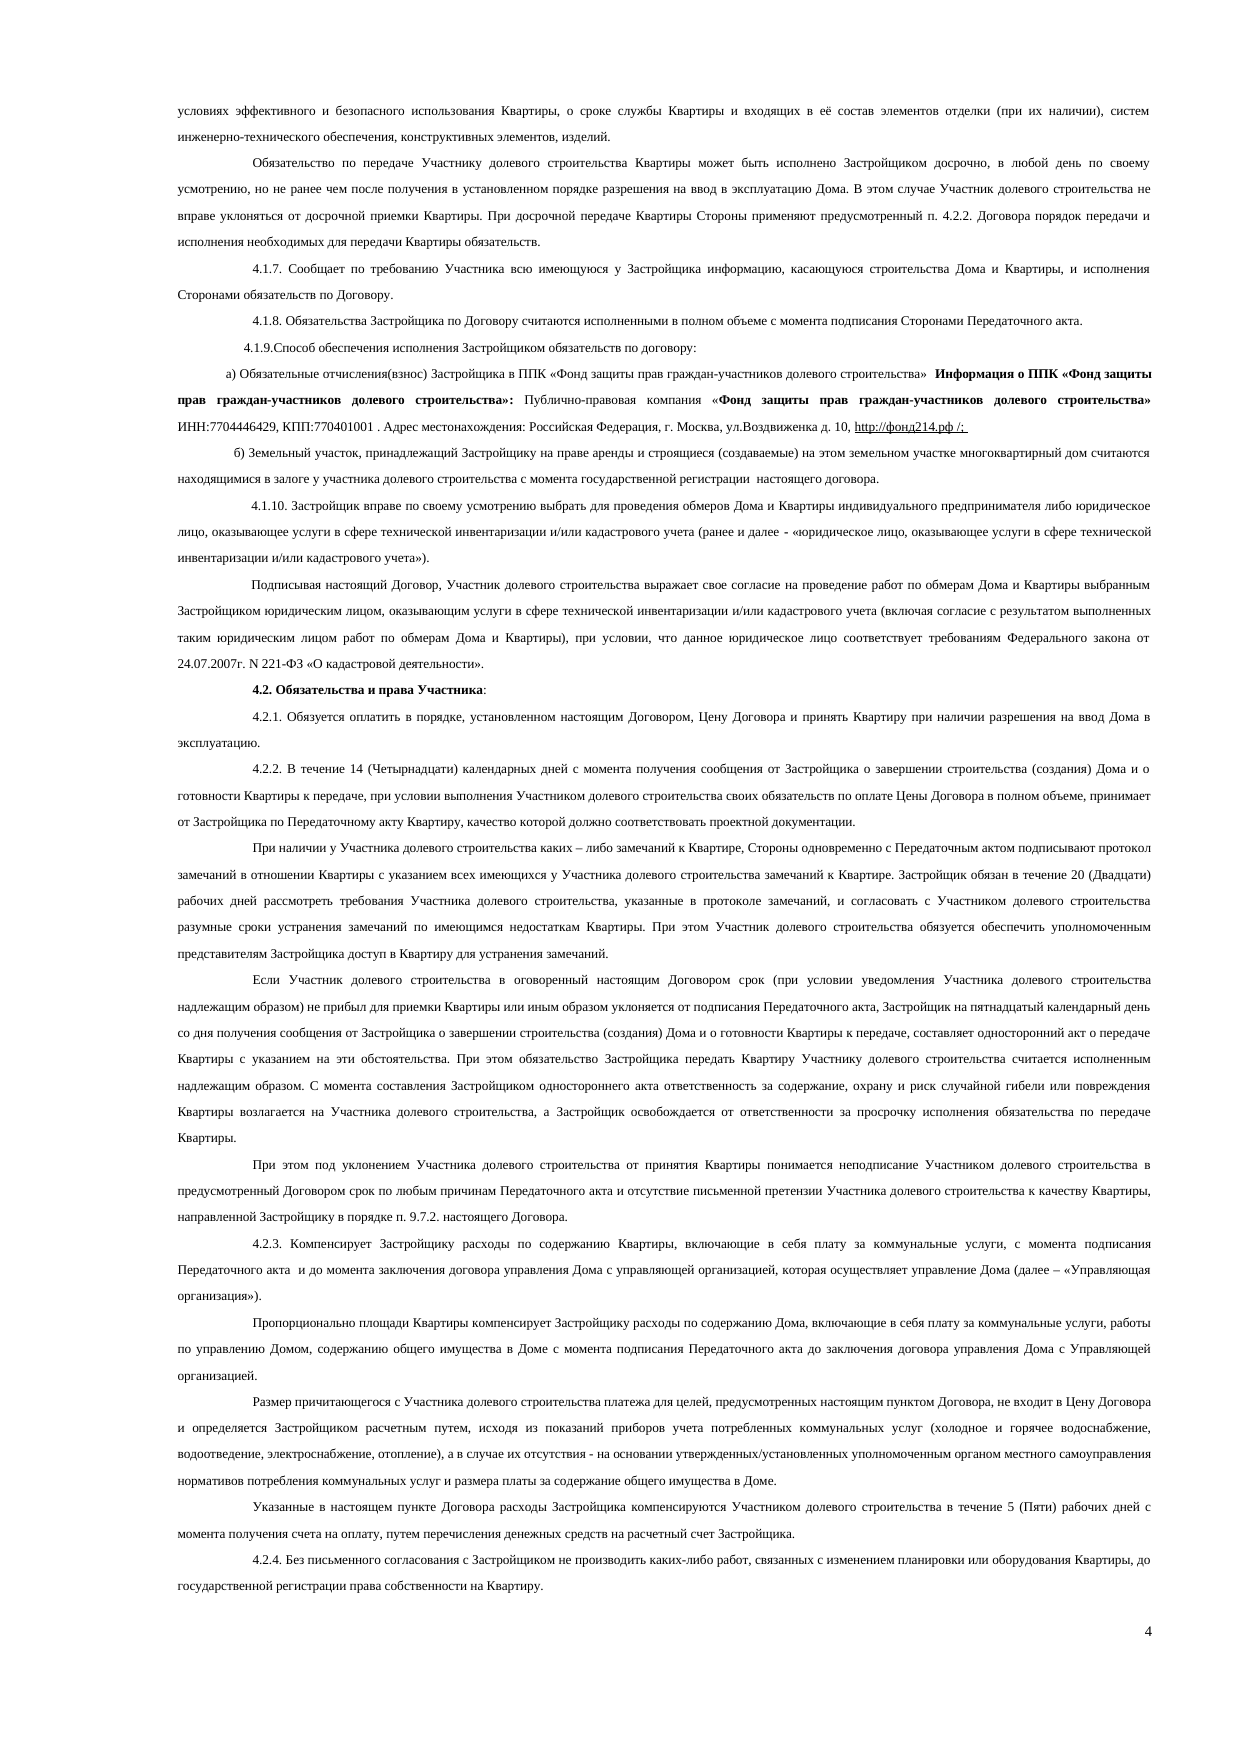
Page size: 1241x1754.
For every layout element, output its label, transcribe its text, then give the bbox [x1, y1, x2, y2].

text При этом под уклонением Участника долевого строительства от принятия Квартиры понимается неподписание Участником долевого строительства в предусмотренный Договором срок по любым причинам Передаточного акта и отсутствие письменной претензии Участника долевого строительства к качеству Квартиры, направленной Застройщику в порядке п. 9.7.2. настоящего Договора. [177, 1157, 1152, 1236]
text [177, 102, 1152, 155]
text Если Участник долевого строительства в оговоренный настоящим Договором срок (при условии уведомления Участника долевого строительства надлежащим образом) не прибыл для приемки Квартиры или иным образом уклоняется от подписания Передаточного акта, Застройщик на пятнадцатый календарный день со дня получения сообщения от Застройщика о завершении строительства (создания) Дома и о готовности Квартиры к передаче, составляет односторонний акт о передаче Квартиры с указанием на эти обстоятельства. При этом обязательство Застройщика передать Квартиру Участнику долевого строительства считается исполненным надлежащим образом. С момента составления Застройщиком одностороннего акта ответственность за содержание, охрану и риск случайной гибели или повреждения Квартиры возлагается на Участника долевого строительства, а Застройщик освобождается от ответственности за просрочку исполнения обязательства по передаче Квартиры. [177, 972, 1152, 1157]
text б) Земельный участок, принадлежащий Застройщику на праве аренды и строящиеся (создаваемые) на этом земельном участке многоквартирный дом считаются находящимися в залоге у участника долевого строительства с момента государственной регистрации настоящего договора. [177, 445, 1152, 498]
text 4.2.4. Без письменного согласования с Застройщиком не производить каких-либо работ, связанных с изменением планировки или оборудования Квартиры, до государственной регистрации права собственности на Квартиру. [177, 1552, 1152, 1605]
text 4.2. Обязательства и права Участника: [177, 682, 1152, 709]
text Пропорционально площади Квартиры компенсирует Застройщику расходы по содержанию Дома, включающие в себя плату за коммунальные услуги, работы по управлению Домом, содержанию общего имущества в Доме с момента подписания Передаточного акта до заключения договора управления Дома с Управляющей организацией. [177, 1315, 1152, 1394]
text 4.1.7. Сообщает по требованию Участника всю имеющуюся у Застройщика информацию, касающуюся строительства Дома и Квартиры, и исполнения Сторонами обязательств по Договору. [177, 261, 1152, 313]
text Подписывая настоящий Договор, Участник долевого строительства выражает свое согласие на проведение работ по обмерам Дома и Квартиры выбранным Застройщиком юридическим лицом, оказывающим услуги в сфере технической инвентаризации и/или кадастрового учета (включая согласие с результатом выполненных таким юридическим лицом работ по обмерам Дома и Квартиры), при условии, что данное юридическое лицо соответствует требованиям Федерального закона от 24.07.2007г. N 221-ФЗ «О кадастровой деятельности». [177, 577, 1152, 682]
text Указанные в настоящем пункте Договора расходы Застройщика компенсируются Участником долевого строительства в течение 5 (Пяти) рабочих дней с момента получения счета на оплату, путем перечисления денежных средств на расчетный счет Застройщика. [177, 1499, 1152, 1552]
text 4.1.10. Застройщик вправе по своему усмотрению выбрать для проведения обмеров Дома и Квартиры индивидуального предпринимателя либо юридическое лицо, оказывающее услуги в сфере технической инвентаризации и/или кадастрового учета (ранее и далее - «юридическое лицо, оказывающее услуги в сфере технической инвентаризации и/или кадастрового учета»). [177, 498, 1152, 577]
text Размер причитающегося с Участника долевого строительства платежа для целей, предусмотренных настоящим пунктом Договора, не входит в Цену Договора и определяется Застройщиком расчетным путем, исходя из показаний приборов учета потребленных коммунальных услуг (холодное и горячее водоснабжение, водоотведение, электроснабжение, отопление), а в случае их отсутствия - на основании утвержденных/установленных уполномоченным органом местного самоуправления нормативов потребления коммунальных услуг и размера платы за содержание общего имущества в Доме. [177, 1394, 1152, 1499]
text 4.2.1. Обязуется оплатить в порядке, установленном настоящим Договором, Цену Договора и принять Квартиру при наличии разрешения на ввод Дома в эксплуатацию. [177, 709, 1152, 761]
text 4.2.2. В течение 14 (Четырнадцати) календарных дней с момента получения сообщения от Застройщика о завершении строительства (создания) Дома и о готовности Квартиры к передаче, при условии выполнения Участником долевого строительства своих обязательств по оплате Цены Договора в полном объеме, принимает от Застройщика по Передаточному акту Квартиру, качество которой должно соответствовать проектной документации. [177, 761, 1152, 840]
text 4.1.9.Способ обеспечения исполнения Застройщиком обязательств по договору: [177, 340, 1152, 366]
text При наличии у Участника долевого строительства каких – либо замечаний к Квартире, Стороны одновременно с Передаточным актом подписывают протокол замечаний в отношении Квартиры с указанием всех имеющихся у Участника долевого строительства замечаний к Квартире. Застройщик обязан в течение 20 (Двадцати) рабочих дней рассмотреть требования Участника долевого строительства, указанные в протоколе замечаний, и согласовать с Участником долевого строительства разумные сроки устранения замечаний по имеющимся недостаткам Квартиры. При этом Участник долевого строительства обязуется обеспечить уполномоченным представителям Застройщика доступ в Квартиру для устранения замечаний. [177, 840, 1152, 972]
text 4.2.3. Компенсирует Застройщику расходы по содержанию Квартиры, включающие в себя плату за коммунальные услуги, с момента подписания Передаточного акта и до момента заключения договора управления Дома с управляющей организацией, которая осуществляет управление Дома (далее – «Управляющая организация»). [177, 1236, 1152, 1315]
text Обязательство по передаче Участнику долевого строительства Квартиры может быть исполнено Застройщиком досрочно, в любой день по своему усмотрению, но не ранее чем после получения в установленном порядке разрешения на ввод в эксплуатацию Дома. В этом случае Участник долевого строительства не вправе уклоняться от досрочной приемки Квартиры. При досрочной передаче Квартиры Стороны применяют предусмотренный п. 4.2.2. Договора порядок передачи и исполнения необходимых для передачи Квартиры обязательств. [177, 155, 1152, 261]
text а) Обязательные отчисления(взнос) Застройщика в ППК «Фонд защиты прав граждан-участников долевого строительства» Информация о ППК «Фонд защиты прав граждан-участников долевого строительства»: Публично-правовая компания «Фонд защиты прав граждан-участников долевого строительства» ИНН:7704446429, КПП:770401001 . Адрес местонахождения: Российская Федерация, г. Москва, ул.Воздвиженка д. 10, http://фонд214.рф /; [177, 366, 1152, 445]
text 4.1.8. Обязательства Застройщика по Договору считаются исполненными в полном объеме с момента подписания Сторонами Передаточного акта. [177, 313, 1152, 340]
